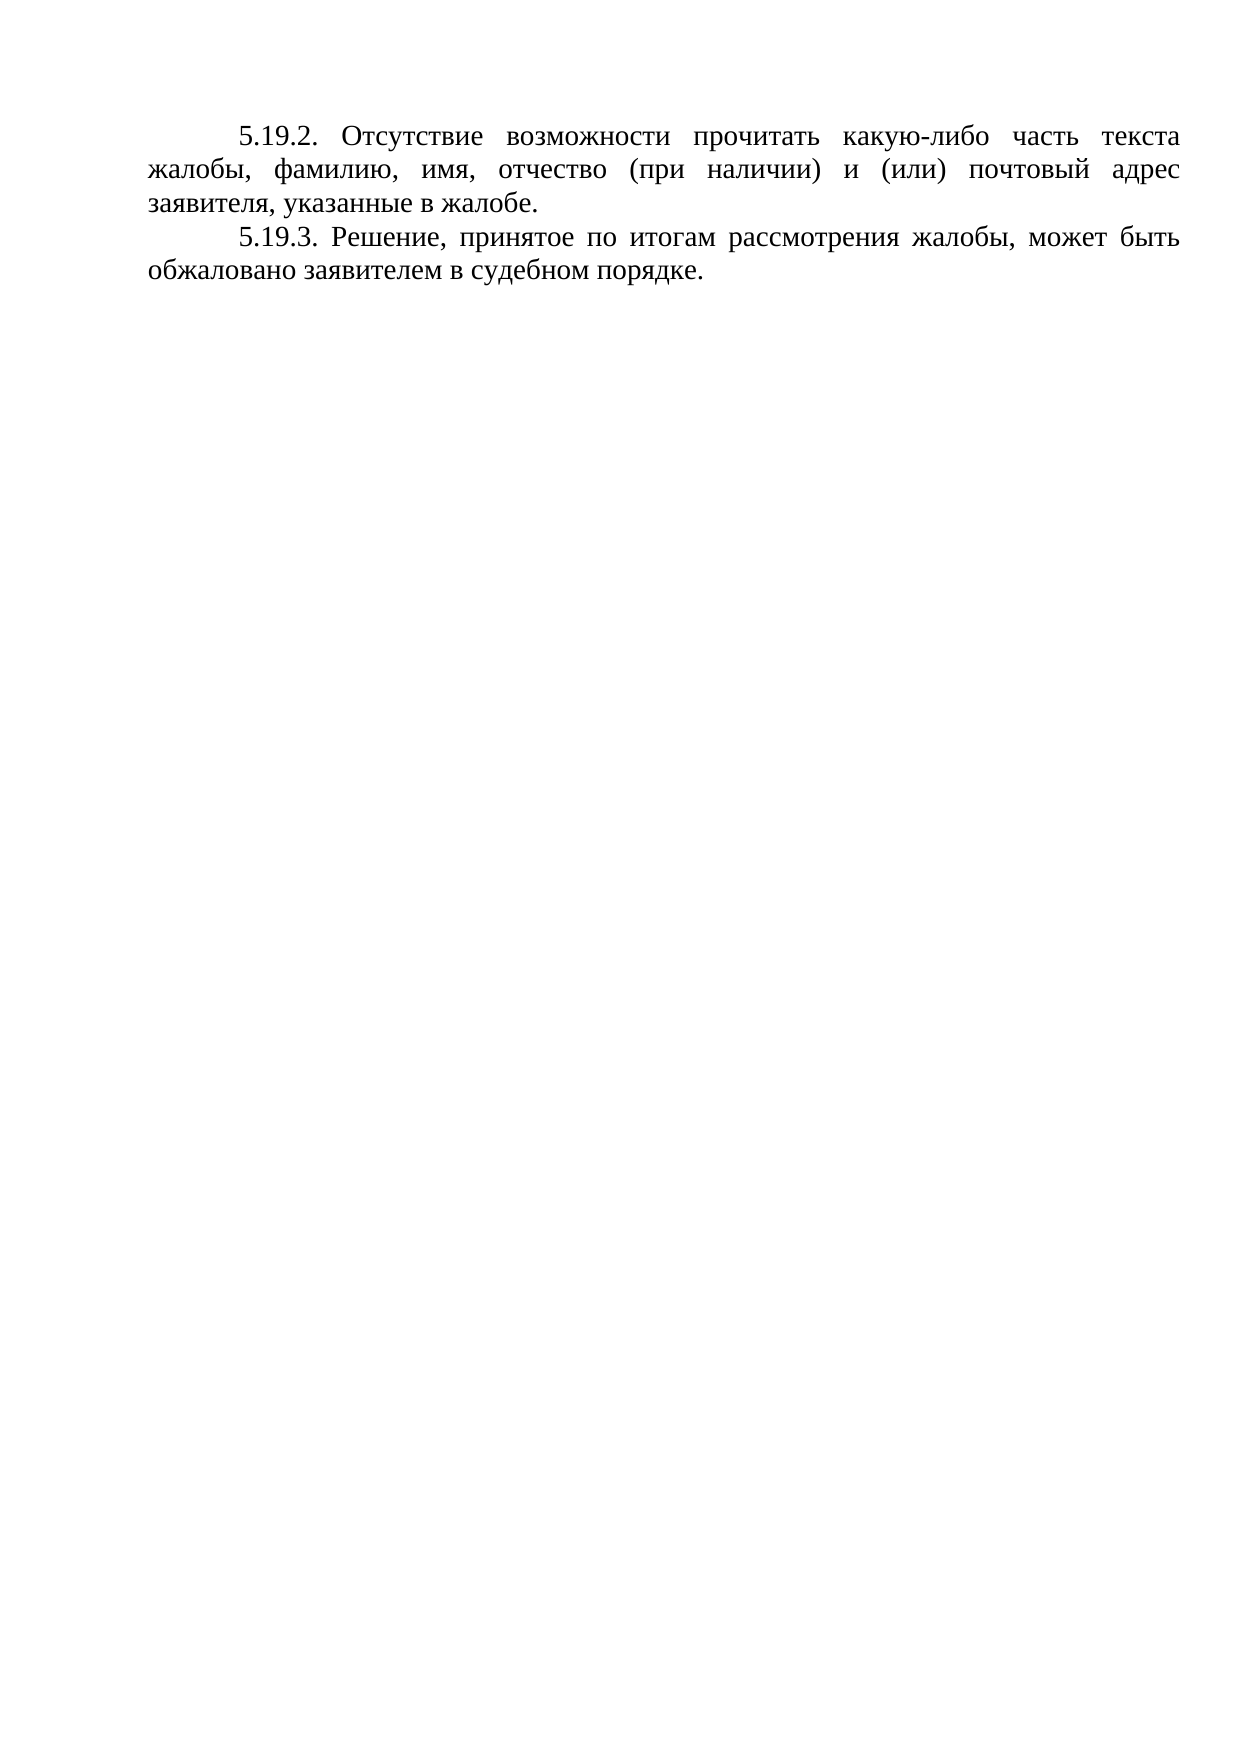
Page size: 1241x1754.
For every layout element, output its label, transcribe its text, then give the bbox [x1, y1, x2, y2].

text 5.19.2. Отсутствие возможности прочитать какую-либо часть текста жалобы, фамилию, имя, отчество (при наличии) и (или) почтовый адрес заявителя, указанные в жалобе. [148, 118, 1181, 219]
text 5.19.3. Решение, принятое по итогам рассмотрения жалобы, может быть обжаловано заявителем в судебном порядке. [148, 219, 1181, 286]
